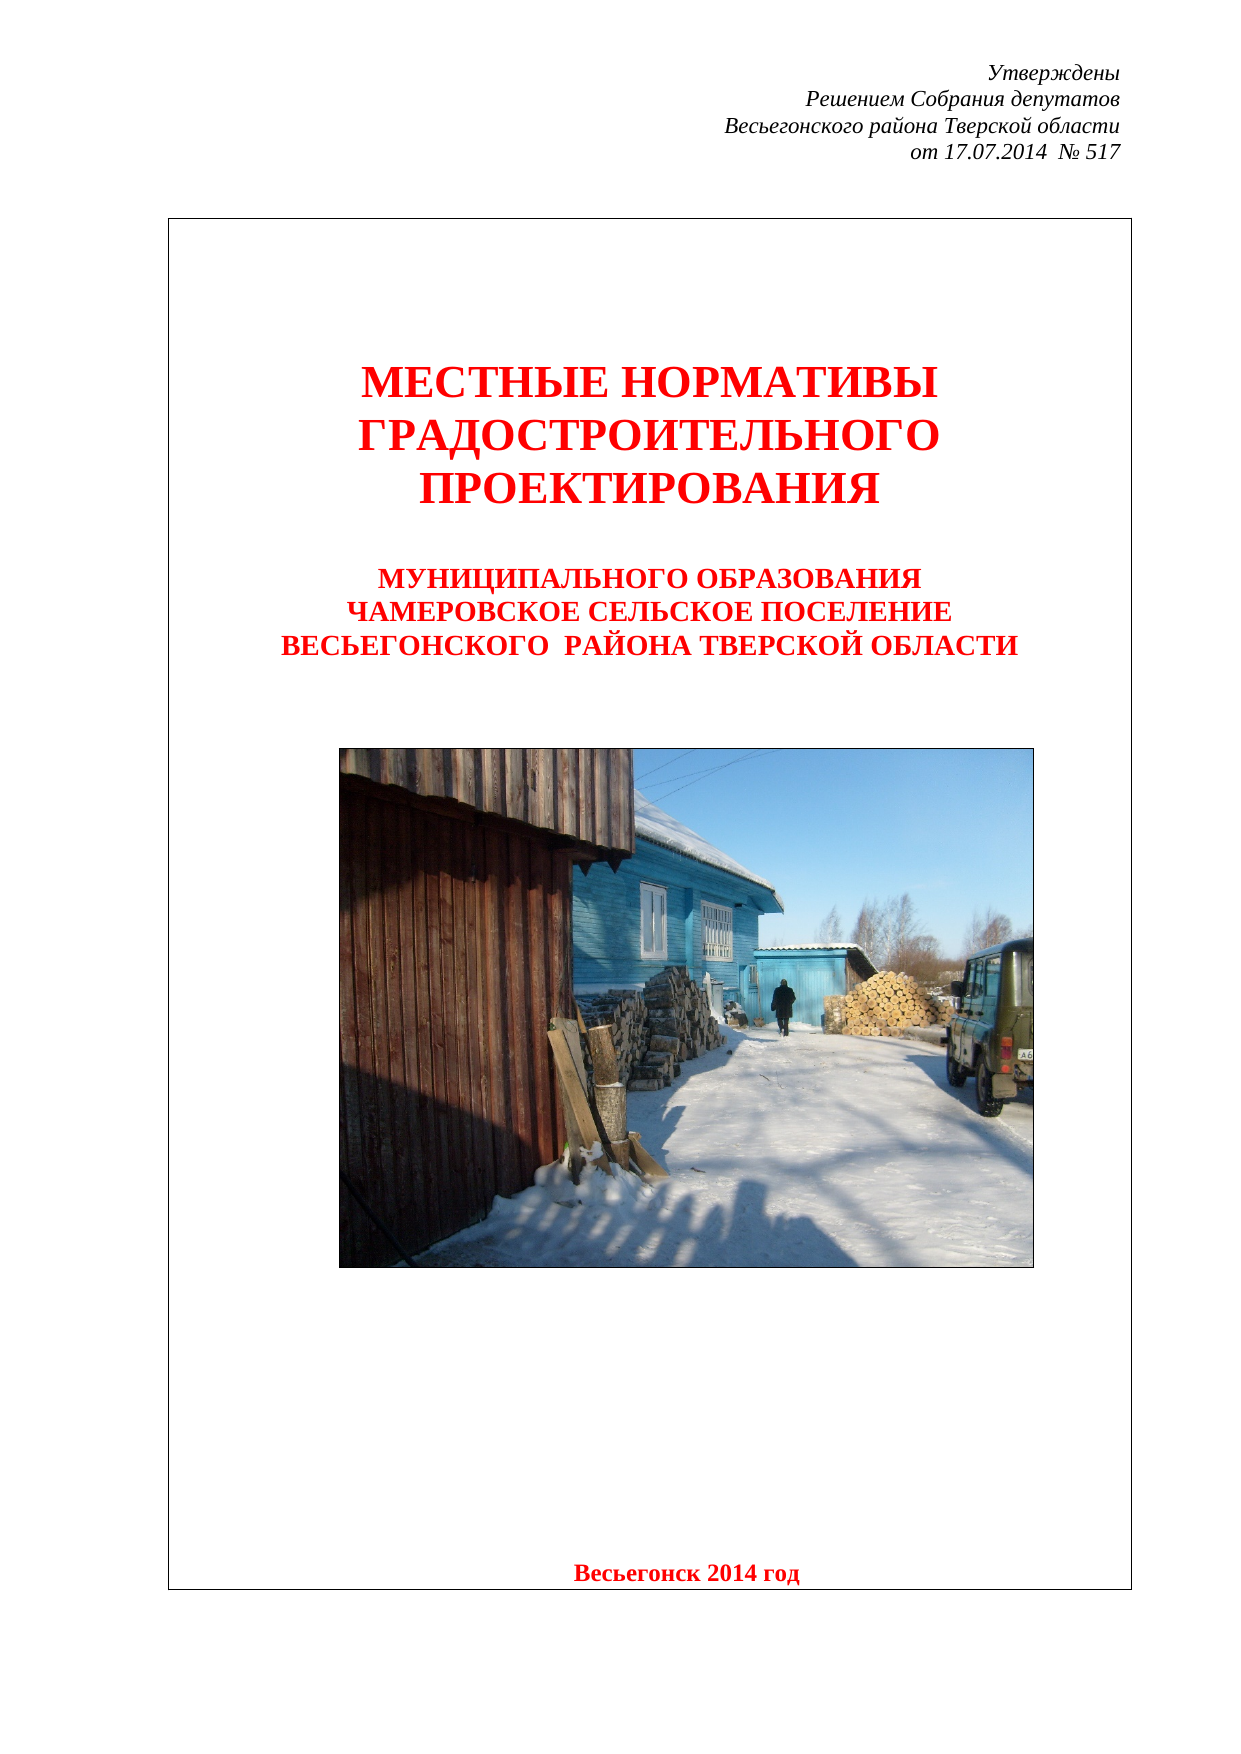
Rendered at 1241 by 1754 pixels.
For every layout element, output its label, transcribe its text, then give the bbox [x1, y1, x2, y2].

text Решением Собрания депутатов [177, 85, 1122, 112]
title градостроительного проектирования [177, 407, 1122, 513]
text от 17.07.2014 № 517 [177, 138, 1122, 164]
title МУНИЦИПАЛЬНОГО ОБРАЗОВАНИЯ [177, 561, 1122, 594]
text Весьегонского района Тверской области [177, 112, 1122, 138]
title Местные нормативы [177, 355, 1122, 407]
picture [340, 749, 1033, 1267]
title ЧАМЕРОВСКОЕ сельскоЕ поселениЕ [177, 594, 1122, 628]
title ВЕСЬЕГОНСКОГО района ТВЕРСКОЙ ОБЛАСТИ [177, 628, 1122, 661]
text Весьегонск 2014 год [169, 1555, 1131, 1589]
text Утверждены [177, 59, 1122, 85]
